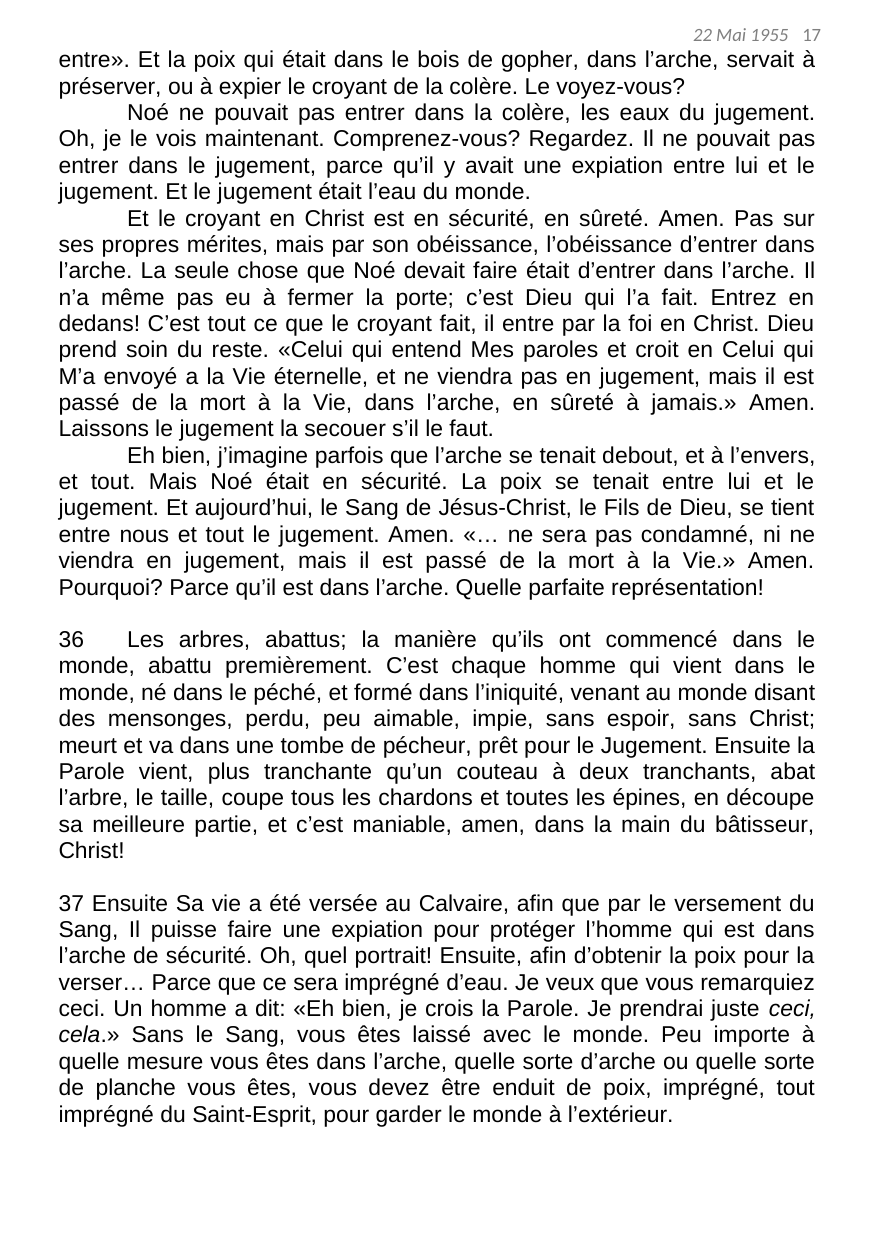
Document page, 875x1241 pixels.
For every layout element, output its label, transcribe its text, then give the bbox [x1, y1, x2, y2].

text 36 Les arbres, abattus; la manière qu’ils ont commencé dans le monde, abattu premièrement. C’est chaque homme qui vient dans le monde, né dans le péché, et formé dans l’iniquité, venant au monde disant des mensonges, perdu, peu aimable, impie, sans espoir, sans Christ; meurt et va dans une tombe de pécheur, prêt pour le Jugement. Ensuite la Parole vient, plus tranchante qu’un couteau à deux tranchants, abat l’arbre, le taille, coupe tous les chardons et toutes les épines, en découpe sa meilleure partie, et c’est maniable, amen, dans la main du bâtisseur, Christ! [58, 626, 816, 863]
text Eh bien, j’imagine parfois que l’arche se tenait debout, et à l’envers, et tout. Mais Noé était en sécurité. La poix se tenait entre lui et le jugement. Et aujourd’hui, le Sang de Jésus-Christ, le Fils de Dieu, se tient entre nous et tout le jugement. Amen. «… ne sera pas condamné, ni ne viendra en jugement, mais il est passé de la mort à la Vie.» Amen. Pourquoi? Parce qu’il est dans l’arche. Quelle parfaite représentation! [58, 442, 816, 600]
text Et le croyant en Christ est en sécurité, en sûreté. Amen. Pas sur ses propres mérites, mais par son obéissance, l’obéissance d’entrer dans l’arche. La seule chose que Noé devait faire était d’entrer dans l’arche. Il n’a même pas eu à fermer la porte; c’est Dieu qui l’a fait. Entrez en dedans! C’est tout ce que le croyant fait, il entre par la foi en Christ. Dieu prend soin du reste. «Celui qui entend Mes paroles et croit en Celui qui M’a envoyé a la Vie éternelle, et ne viendra pas en jugement, mais il est passé de la mort à la Vie, dans l’arche, en sûreté à jamais.» Amen. Laissons le jugement la secouer s’il le faut. [58, 204, 816, 442]
text Noé ne pouvait pas entrer dans la colère, les eaux du jugement. Oh, je le vois maintenant. Comprenez-vous? Regardez. Il ne pouvait pas entrer dans le jugement, parce qu’il y avait une expiation entre lui et le jugement. Et le jugement était l’eau du monde. [58, 99, 816, 204]
text 37 Ensuite Sa vie a été versée au Calvaire, afin que par le versement du Sang, Il puisse faire une expiation pour protéger l’homme qui est dans l’arche de sécurité. Oh, quel portrait! Ensuite, afin d’obtenir la poix pour la verser… Parce que ce sera imprégné d’eau. Je veux que vous remarquiez ceci. Un homme a dit: «Eh bien, je crois la Parole. Je prendrai juste ceci, cela.» Sans le Sang, vous êtes laissé avec le monde. Peu importe à quelle mesure vous êtes dans l’arche, quelle sorte d’arche ou quelle sorte de planche vous êtes, vous devez être enduit de poix, imprégné, tout imprégné du Saint-Esprit, pour garder le monde à l’extérieur. [58, 890, 816, 1127]
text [58, 46, 816, 99]
